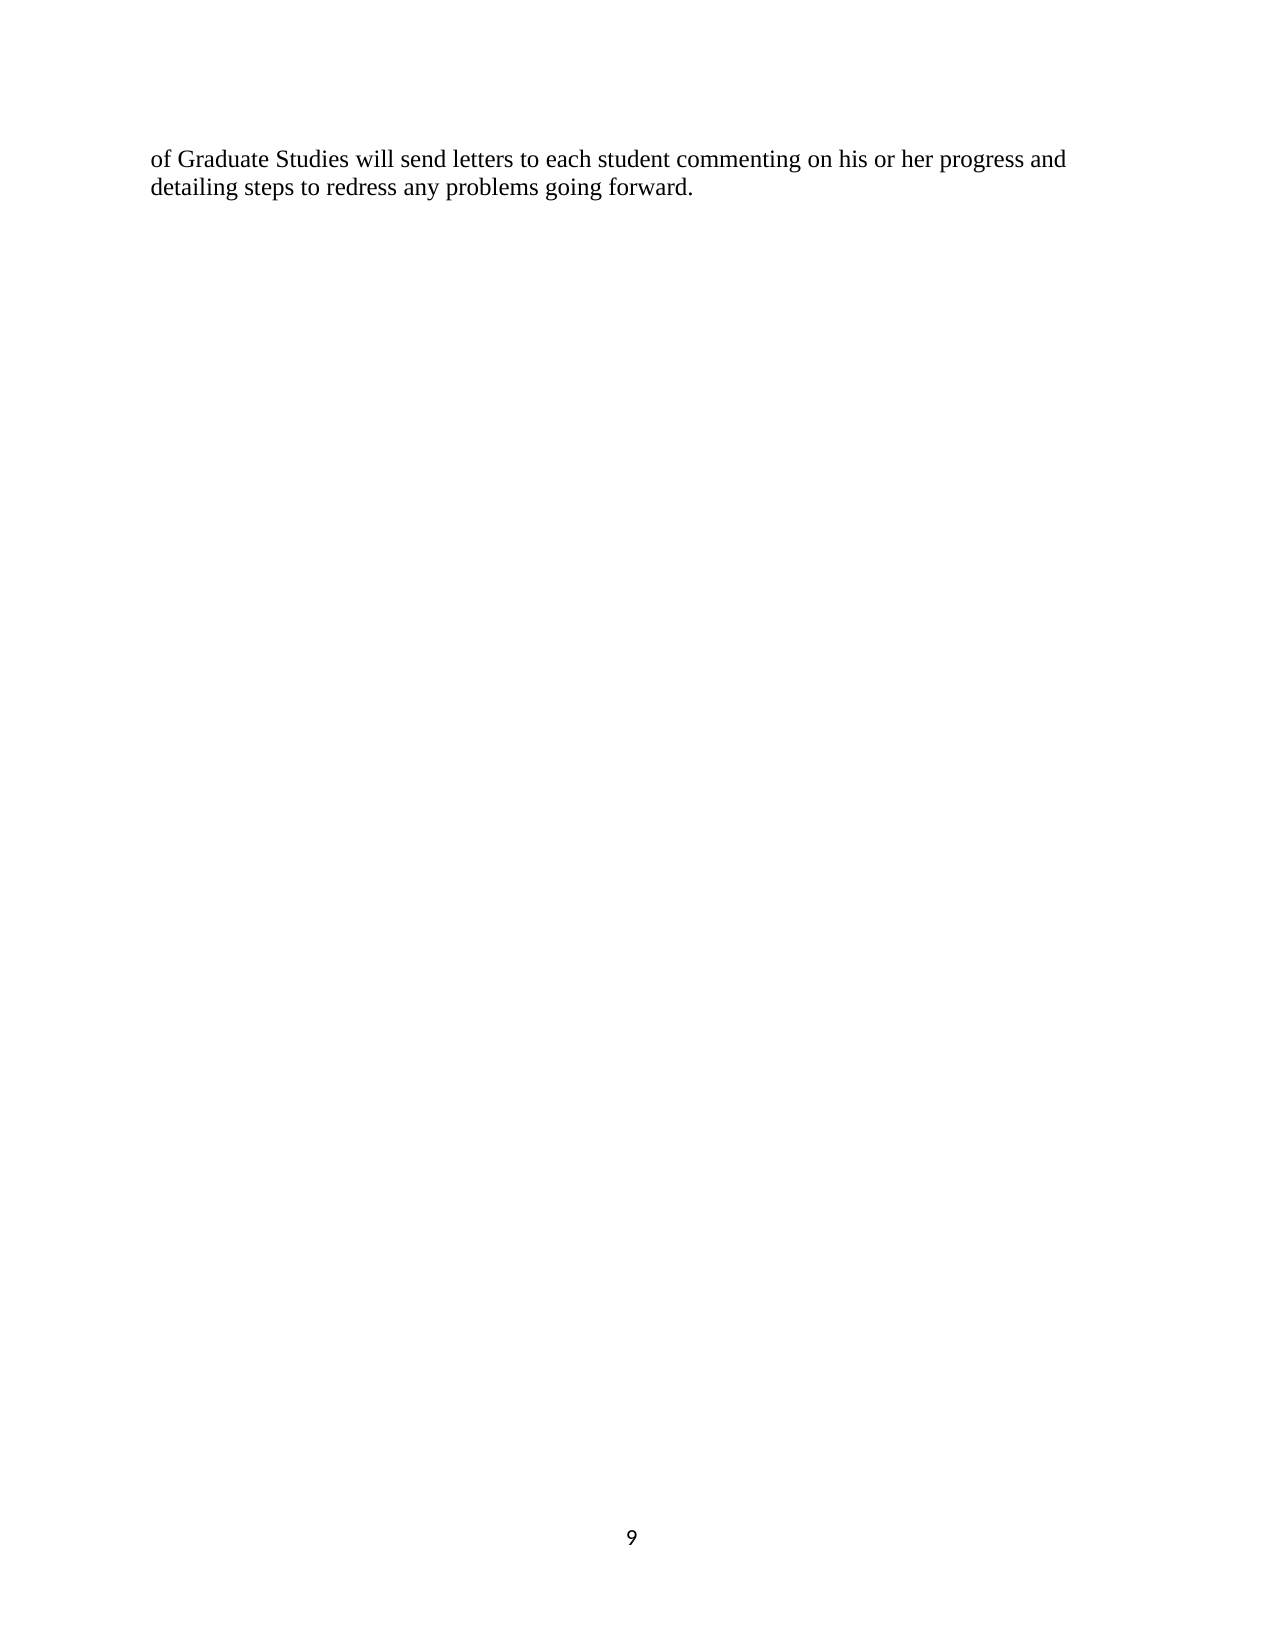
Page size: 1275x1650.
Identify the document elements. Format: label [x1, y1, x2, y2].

text [150, 144, 1107, 201]
